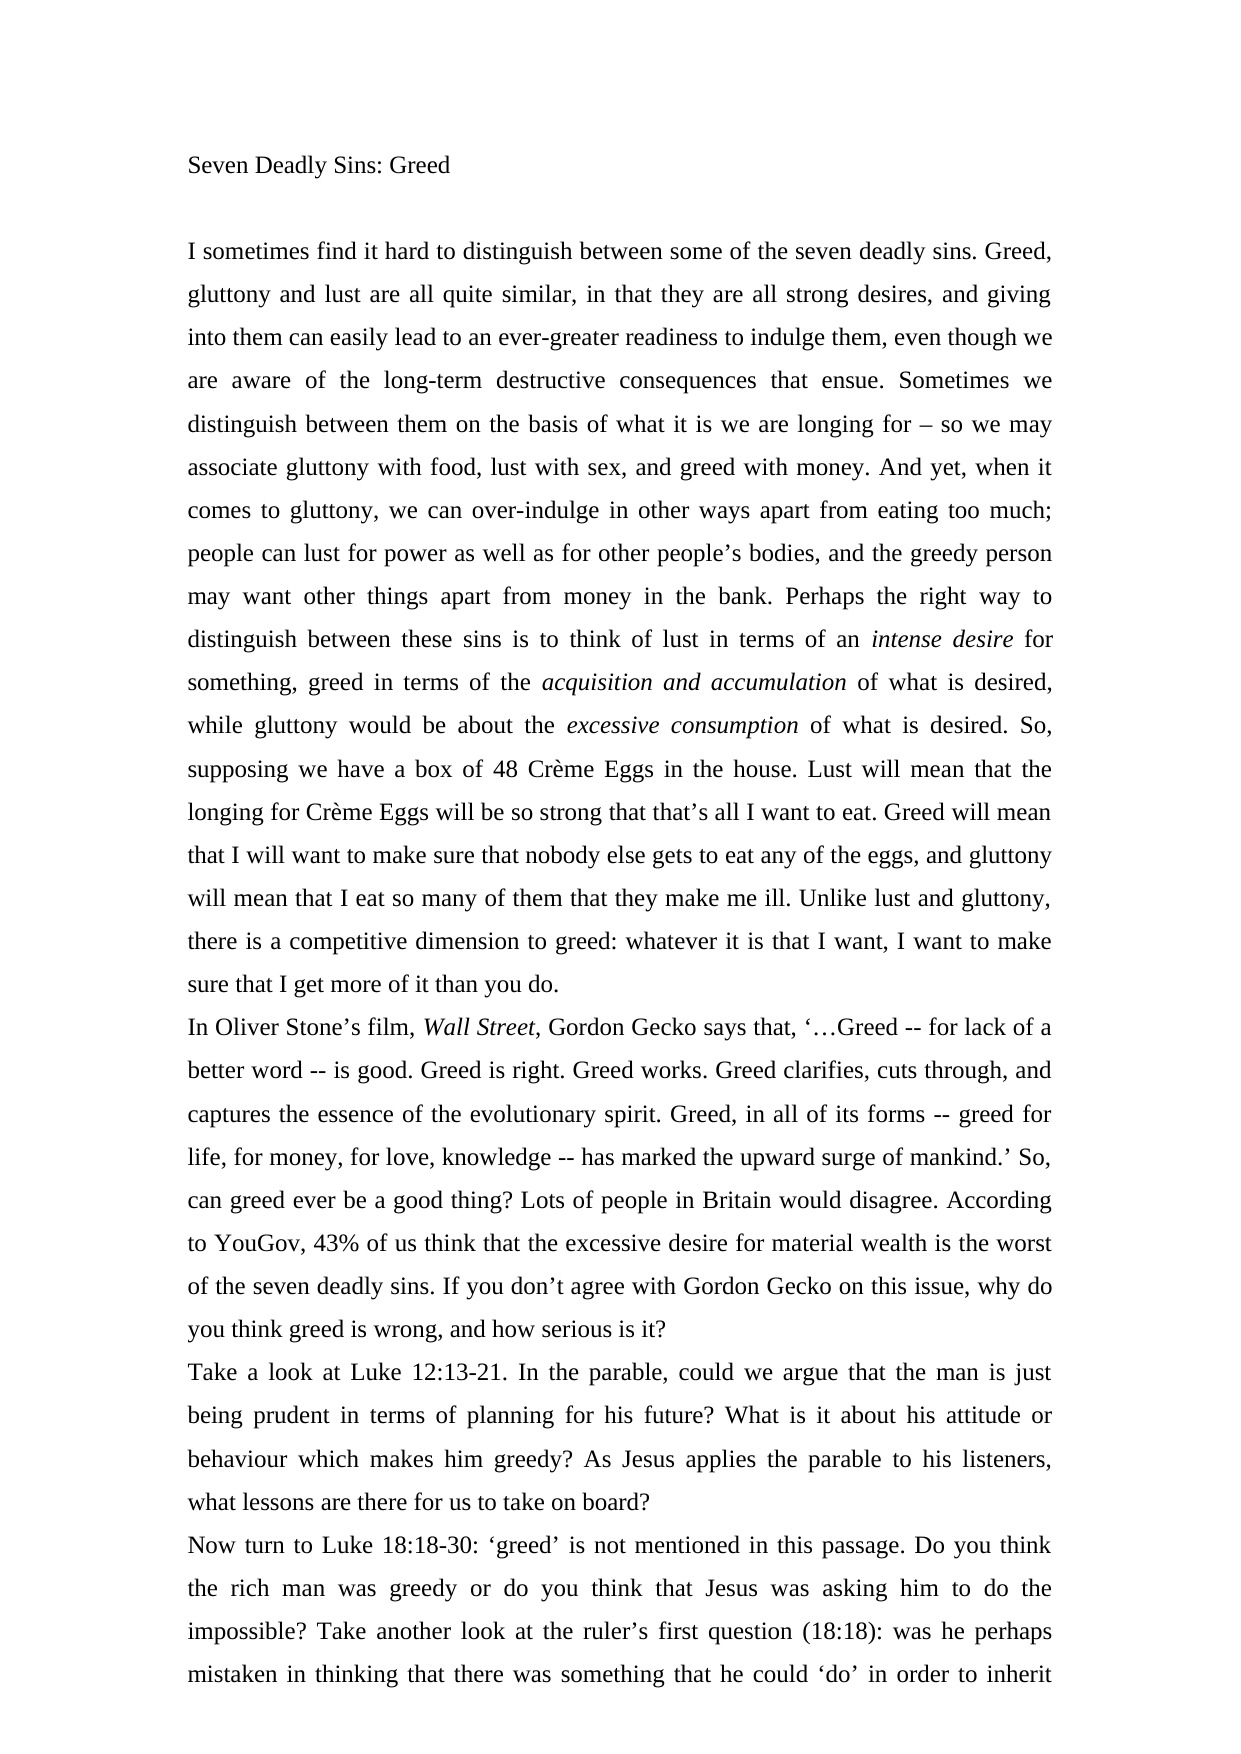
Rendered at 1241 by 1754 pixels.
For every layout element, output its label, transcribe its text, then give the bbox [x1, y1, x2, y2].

text In Oliver Stone’s film, Wall Street, Gordon Gecko says that, ‘…Greed -- for lack of a better word -- is good. Greed is right. Greed works. Greed clarifies, cuts through, and captures the essence of the evolutionary spirit. Greed, in all of its forms -- greed for life, for money, for love, knowledge -- has marked the upward surge of mankind.’ So, can greed ever be a good thing? Lots of people in Britain would disagree. According to YouGov, 43% of us think that the excessive desire for material wealth is the worst of the seven deadly sins. If you don’t agree with Gordon Gecko on this issue, why do you think greed is wrong, and how serious is it? [187, 1012, 1053, 1343]
text I sometimes find it hard to distinguish between some of the seven deadly sins. Greed, gluttony and lust are all quite similar, in that they are all strong desires, and giving into them can easily lead to an ever-greater readiness to indulge them, even though we are aware of the long-term destructive consequences that ensue. Sometimes we distinguish between them on the basis of what it is we are longing for – so we may associate gluttony with food, lust with sex, and greed with money. And yet, when it comes to gluttony, we can over-indulge in other ways apart from eating too much; people can lust for power as well as for other people’s bodies, and the greedy person may want other things apart from money in the bank. Perhaps the right way to distinguish between these sins is to think of lust in terms of an intense desire for something, greed in terms of the acquisition and accumulation of what is desired, while gluttony would be about the excessive consumption of what is desired. So, supposing we have a box of 48 Crème Eggs in the house. Lust will mean that the longing for Crème Eggs will be so strong that that’s all I want to eat. Greed will mean that I will want to make sure that nobody else gets to eat any of the eggs, and gluttony will mean that I eat so many of them that they make me ill. Unlike lust and gluttony, there is a competitive dimension to greed: whatever it is that I want, I want to make sure that I get more of it than you do. [187, 236, 1053, 998]
text Take a look at Luke 12:13-21. In the parable, could we argue that the man is just being prudent in terms of planning for his future? What is it about his attitude or behaviour which makes him greedy? As Jesus applies the parable to his listeners, what lessons are there for us to take on board? [187, 1357, 1053, 1516]
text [187, 1530, 1053, 1688]
text Seven Deadly Sins: Greed [187, 150, 1053, 179]
